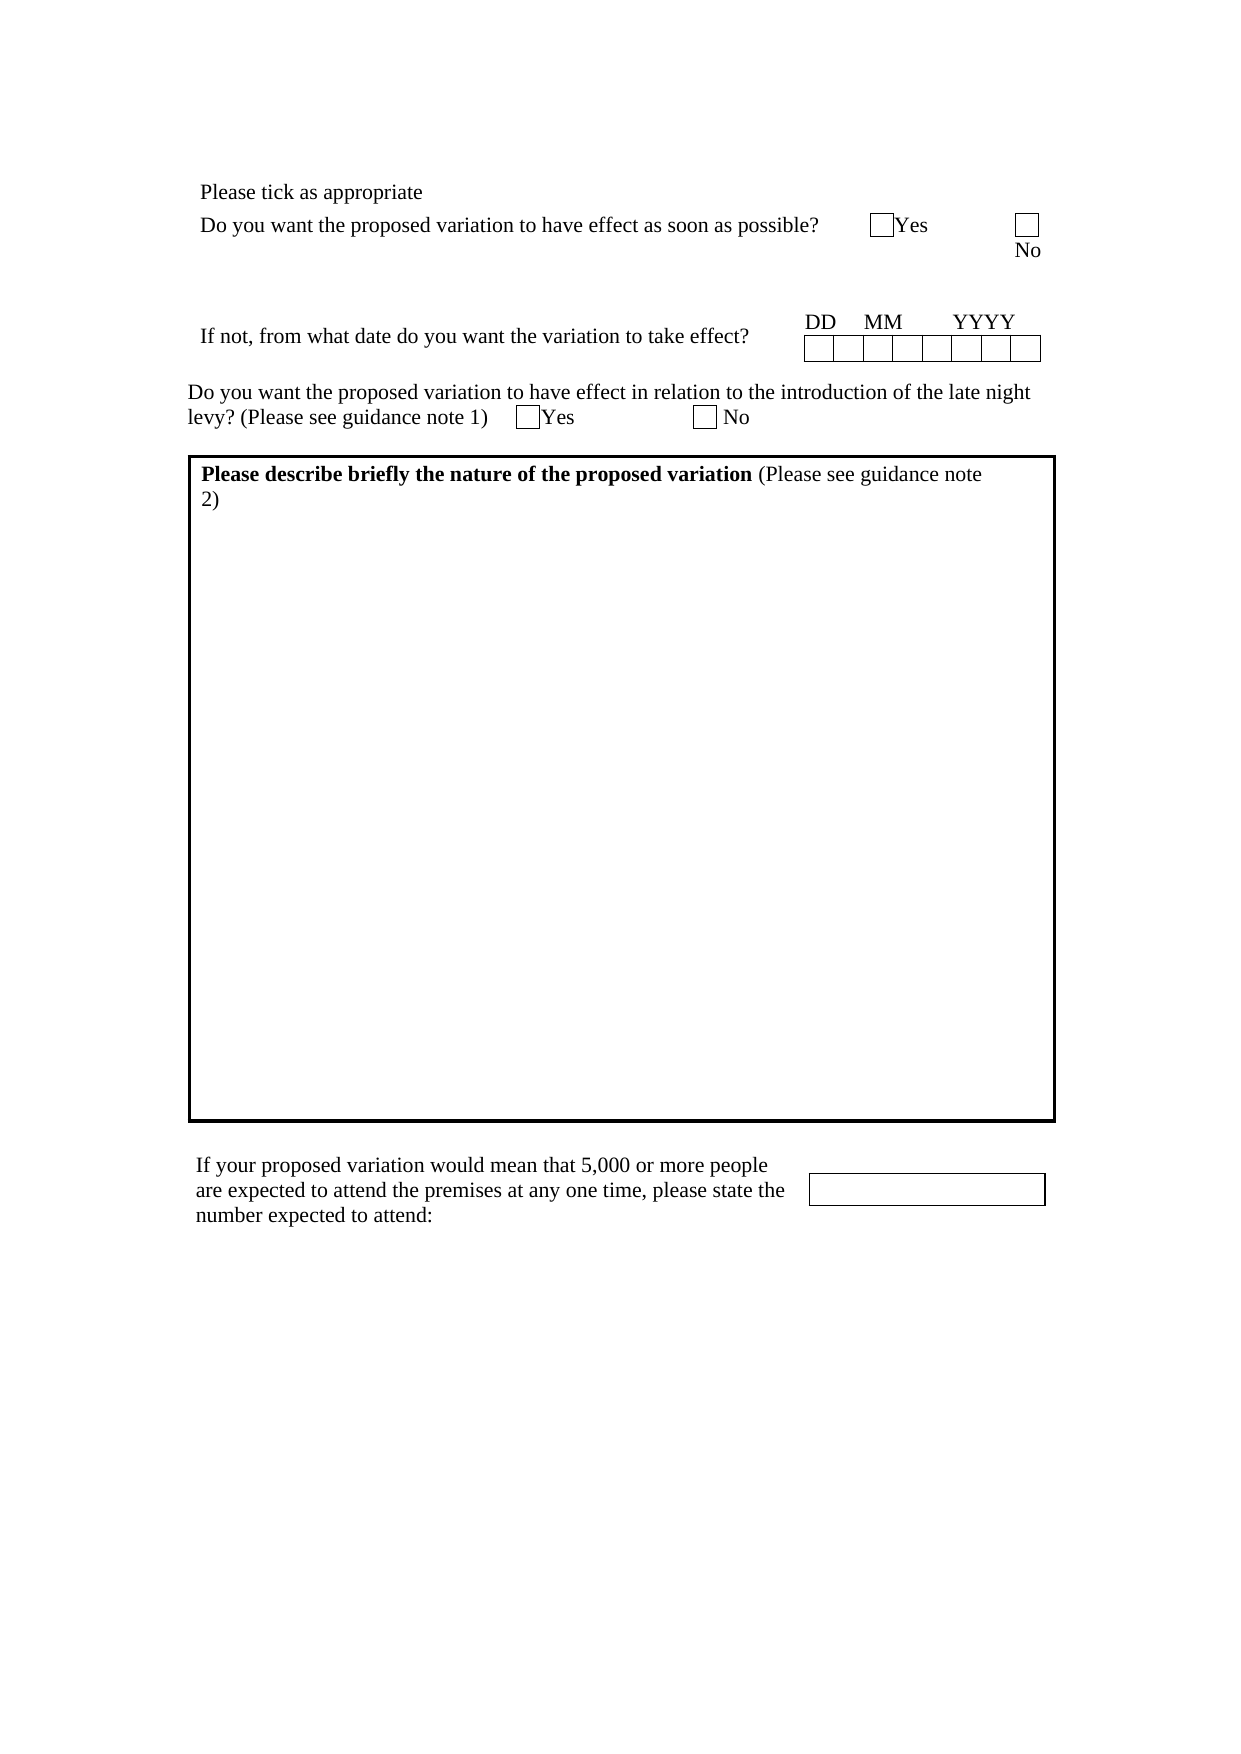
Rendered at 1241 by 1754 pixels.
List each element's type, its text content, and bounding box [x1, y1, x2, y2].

table_header If not, from what date do you want the variation to take effect? [189, 292, 771, 378]
table_header [802, 1149, 1053, 1230]
table_header Please tick as appropriate [189, 151, 1053, 207]
table_header [772, 292, 1053, 378]
table_cell No [1003, 209, 1053, 265]
table_cell Do you want the proposed variation to have effect as soon as possible? Yes [189, 209, 1002, 265]
text Do you want the proposed variation to have effect in relation to the introduction of the late night levy? (Please see guidance note 1) Yes No [187, 379, 1053, 429]
table_header If your proposed variation would mean that 5,000 or more people are expected to attend the premises at any one time, please state the number expected to attend: [189, 1149, 801, 1230]
table_header Please describe briefly the nature of the proposed variation (Please see guidance note 2) [191, 458, 1053, 1119]
